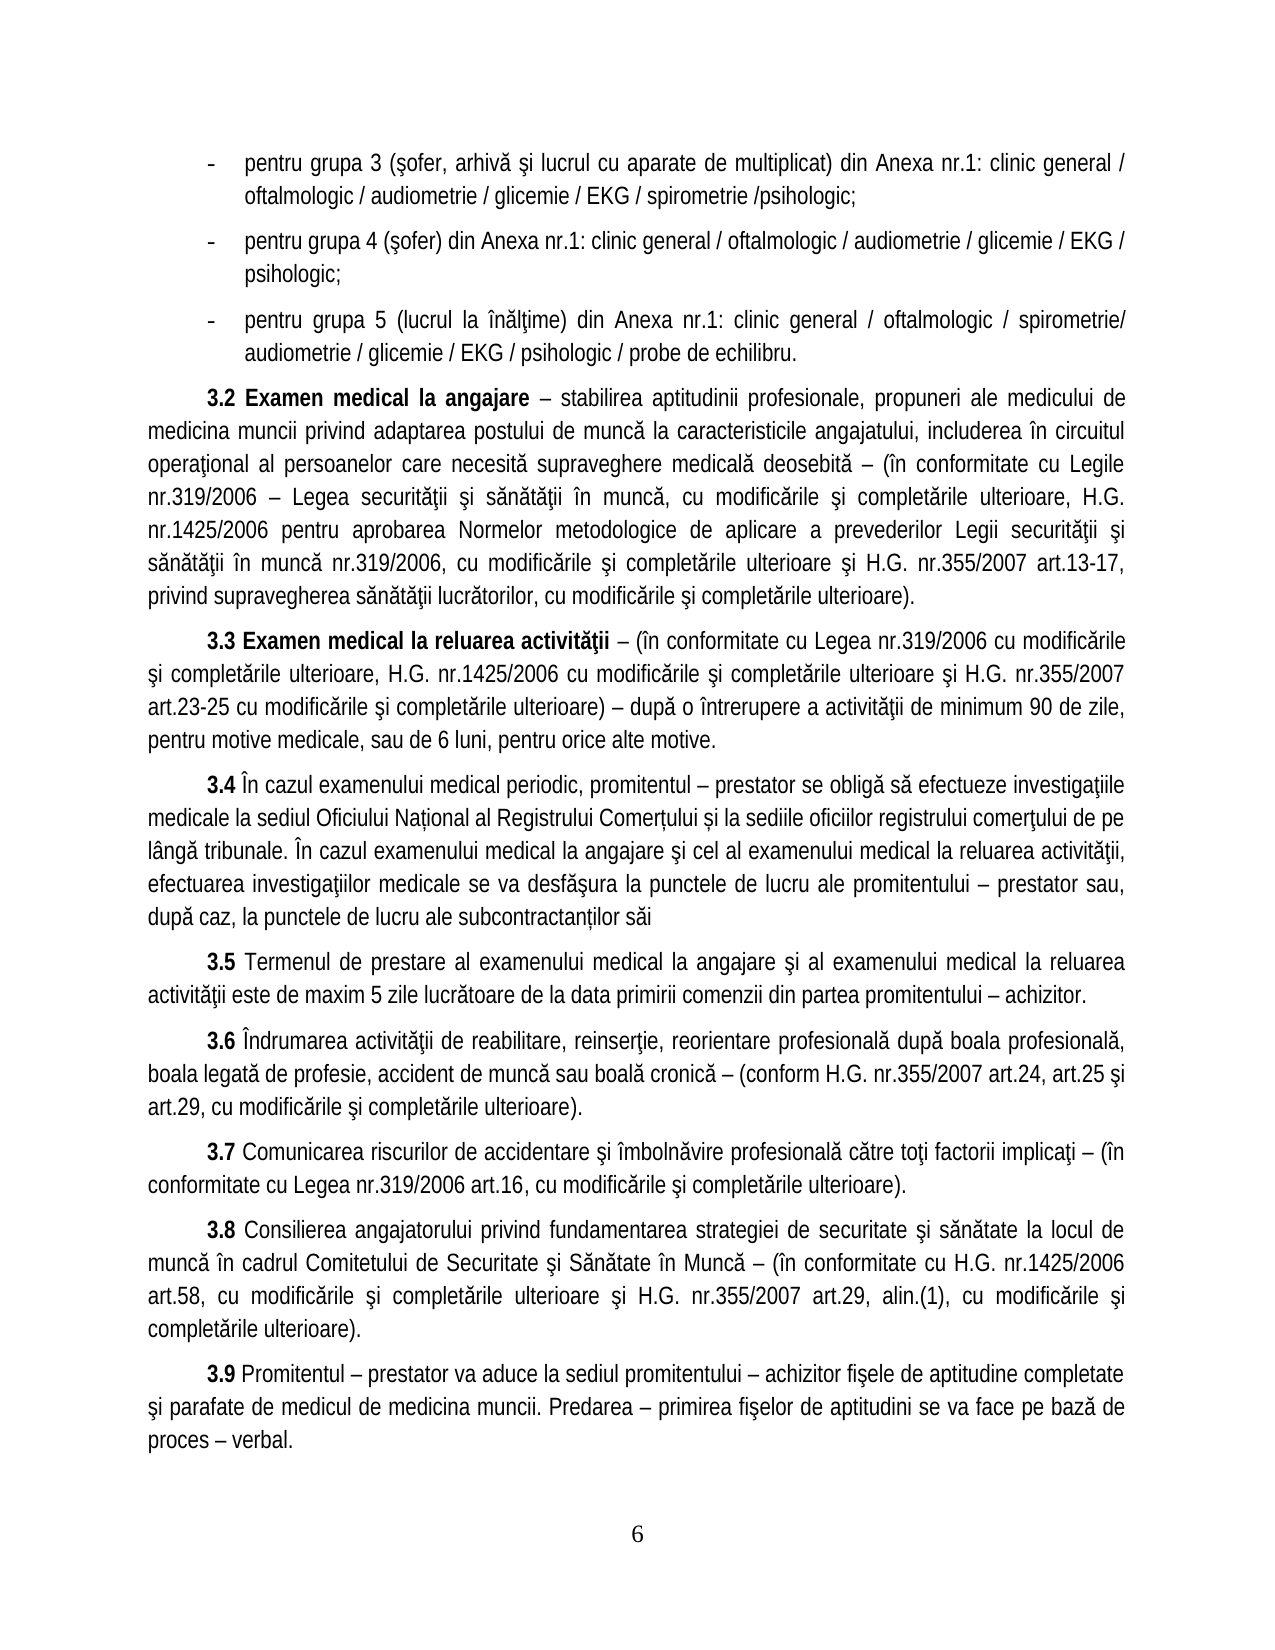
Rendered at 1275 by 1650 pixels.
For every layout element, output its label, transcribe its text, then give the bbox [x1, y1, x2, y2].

text 3.8 Consilierea angajatorului privind fundamentarea strategiei de securitate şi sănătate la locul de muncă în cadrul Comitetului de Securitate şi Sănătate în Muncă – (în conformitate cu H.G. nr.1425/2006 art.58, cu modificările şi completările ulterioare şi H.G. nr.355/2007 art.29, alin.(1), cu modificările şi completările ulterioare). [148, 1215, 1127, 1343]
text 3.9 Promitentul – prestator va aduce la sediul promitentului – achizitor fişele de aptitudine completate şi parafate de medicul de medicina muncii. Predarea – primirea fişelor de aptitudini se va face pe bază de proces – verbal. [148, 1359, 1127, 1454]
text 3.3 Examen medical la reluarea activităţii – (în conformitate cu Legea nr.319/2006 cu modificările şi completările ulterioare, H.G. nr.1425/2006 cu modificările şi completările ulterioare şi H.G. nr.355/2007 art.23-25 cu modificările şi completările ulterioare) – după o întrerupere a activităţii de minimum 90 de zile, pentru motive medicale, sau de 6 luni, pentru orice alte motive. [148, 626, 1127, 753]
list pentru grupa 4 (şofer) din Anexa nr.1: clinic general / oftalmologic / audiometrie / glicemie / EKG / psihologic; [207, 226, 1127, 288]
text 3.4 În cazul examenului medical periodic, promitentul – prestator se obligă să efectueze investigaţiile medicale la sediul Oficiului Național al Registrului Comerțului și la sediile oficiilor registrului comerţului de pe lângă tribunale. În cazul examenului medical la angajare şi cel al examenului medical la reluarea activităţii, efectuarea investigaţiilor medicale se va desfăşura la punctele de lucru ale promitentului – prestator sau, după caz, la punctele de lucru ale subcontractanților săi [148, 770, 1127, 931]
list pentru grupa 3 (şofer, arhivă şi lucrul cu aparate de multiplicat) din Anexa nr.1: clinic general / oftalmologic / audiometrie / glicemie / EKG / spirometrie /psihologic; [207, 148, 1127, 209]
text 3.7 Comunicarea riscurilor de accidentare şi îmbolnăvire profesională către toţi factorii implicaţi – (în conformitate cu Legea nr.319/2006 art.16, cu modificările şi completările ulterioare). [148, 1137, 1127, 1198]
text 3.5 Termenul de prestare al examenului medical la angajare şi al examenului medical la reluarea activităţii este de maxim 5 zile lucrătoare de la data primirii comenzii din partea promitentului – achizitor. [148, 947, 1127, 1009]
text 3.2 Examen medical la angajare – stabilirea aptitudinii profesionale, propuneri ale medicului de medicina muncii privind adaptarea postului de muncă la caracteristicile angajatului, includerea în circuitul operaţional al persoanelor care necesită supraveghere medicală deosebită – (în conformitate cu Legile nr.319/2006 – Legea securităţii şi sănătăţii în muncă, cu modificările şi completările ulterioare, H.G. nr.1425/2006 pentru aprobarea Normelor metodologice de aplicare a prevederilor Legii securităţii şi sănătăţii în muncă nr.319/2006, cu modificările şi completările ulterioare şi H.G. nr.355/2007 art.13-17, privind supravegherea sănătăţii lucrătorilor, cu modificările şi completările ulterioare). [148, 383, 1127, 609]
list pentru grupa 5 (lucrul la înălţime) din Anexa nr.1: clinic general / oftalmologic / spirometrie/ audiometrie / glicemie / EKG / psihologic / probe de echilibru. [207, 305, 1127, 366]
text 3.6 Îndrumarea activităţii de reabilitare, reinserţie, reorientare profesională după boala profesională, boala legată de profesie, accident de muncă sau boală cronică – (conform H.G. nr.355/2007 art.24, art.25 şi art.29, cu modificările şi completările ulterioare). [148, 1026, 1127, 1120]
